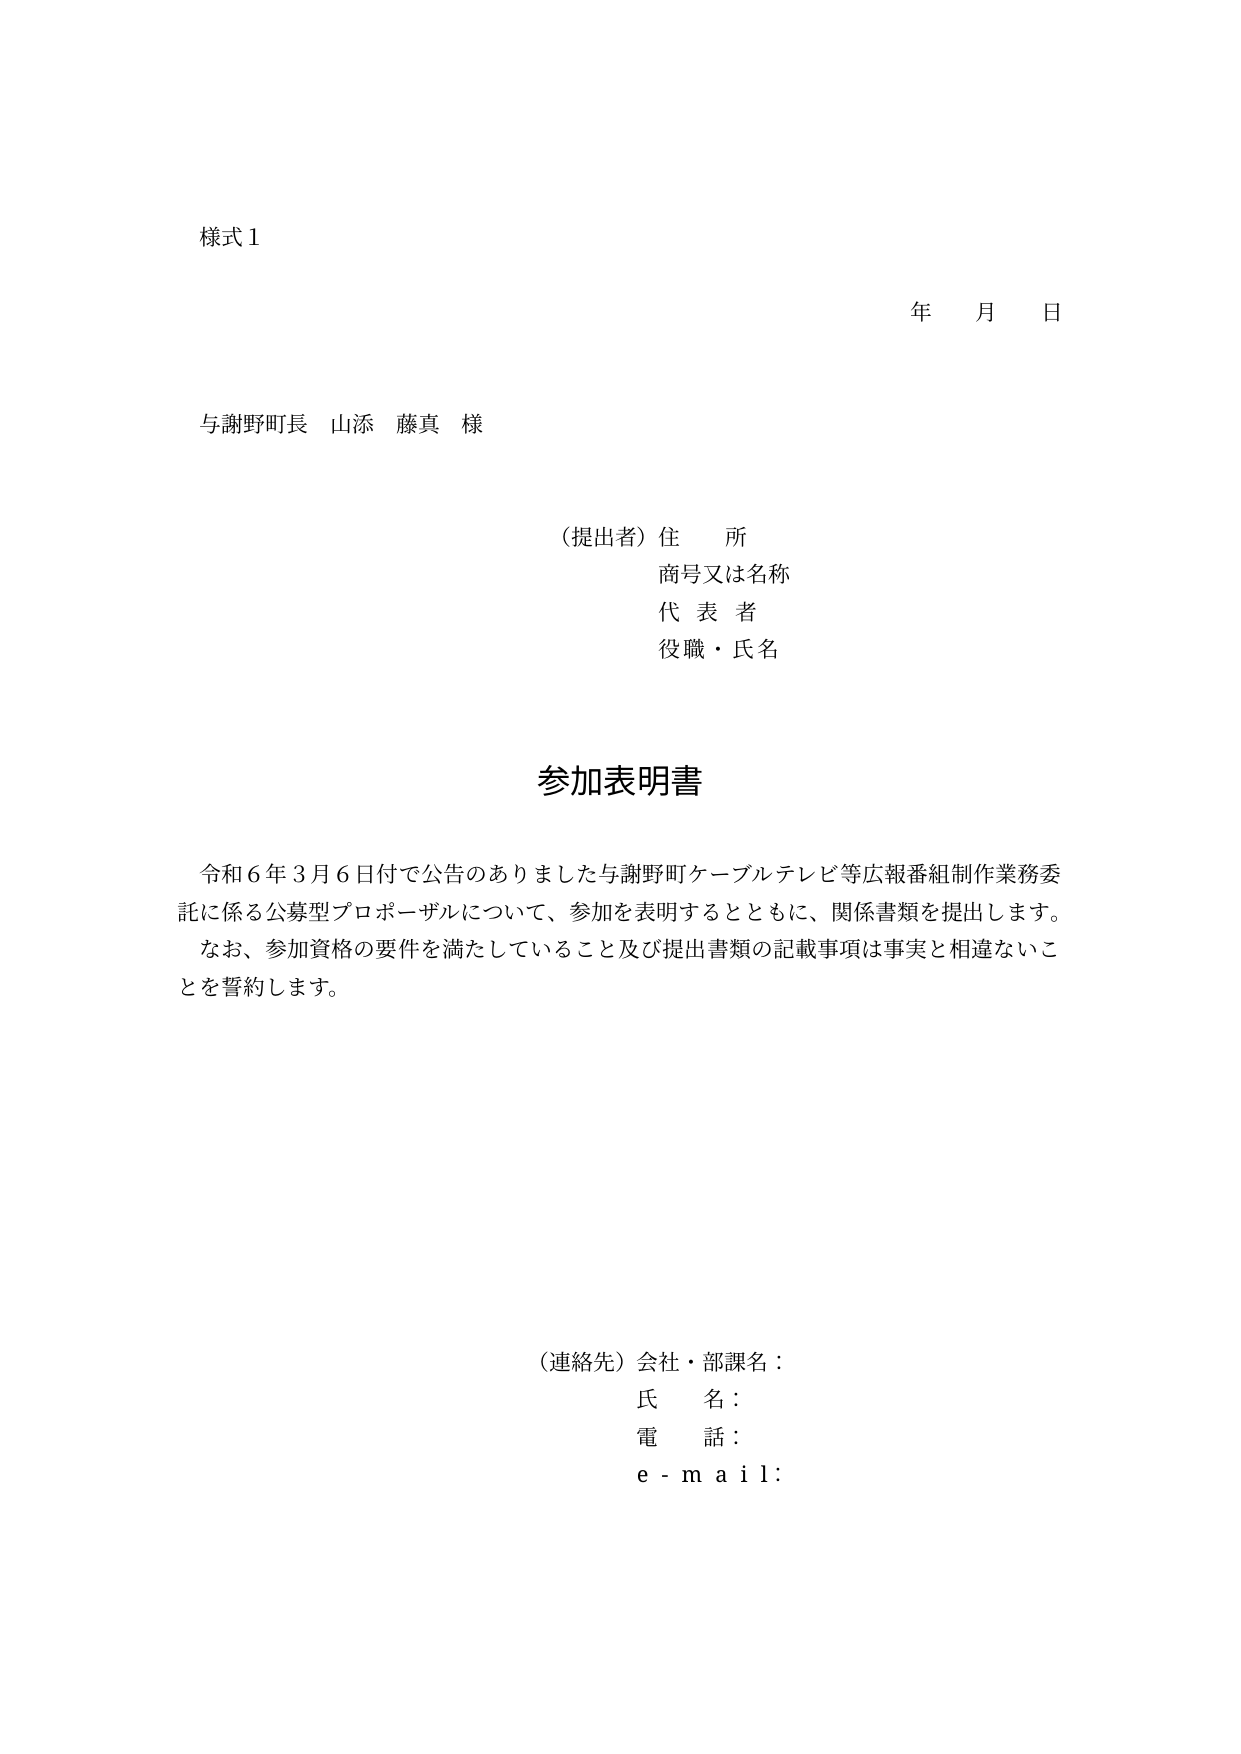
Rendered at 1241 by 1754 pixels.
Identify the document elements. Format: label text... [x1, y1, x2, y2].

text 役職・氏名 [549, 629, 1063, 667]
text （連絡先）会社・部課名： [527, 1342, 1063, 1379]
text 与謝野町長 山添 藤真 様 [177, 404, 1063, 442]
text なお、参加資格の要件を満たしていること及び提出書類の記載事項は事実と相違ないことを誓約します。 [177, 929, 1063, 1004]
text （提出者）住 所 [549, 517, 1063, 554]
text 令和６年３月６日付で公告のありました与謝野町ケーブルテレビ等広報番組制作業務委託に係る公募型プロポーザルについて、参加を表明するとともに、関係書類を提出します。 [177, 854, 1063, 929]
text 参加表明書 [177, 742, 1063, 817]
text 代表者 [549, 592, 1063, 629]
text 電 話： [527, 1417, 1063, 1454]
text 様式１ [177, 217, 1063, 254]
text 商号又は名称 [549, 554, 1063, 592]
text e-mail： [527, 1454, 1063, 1492]
text 氏 名： [527, 1379, 1063, 1417]
text 年 月 日 [177, 292, 1063, 329]
